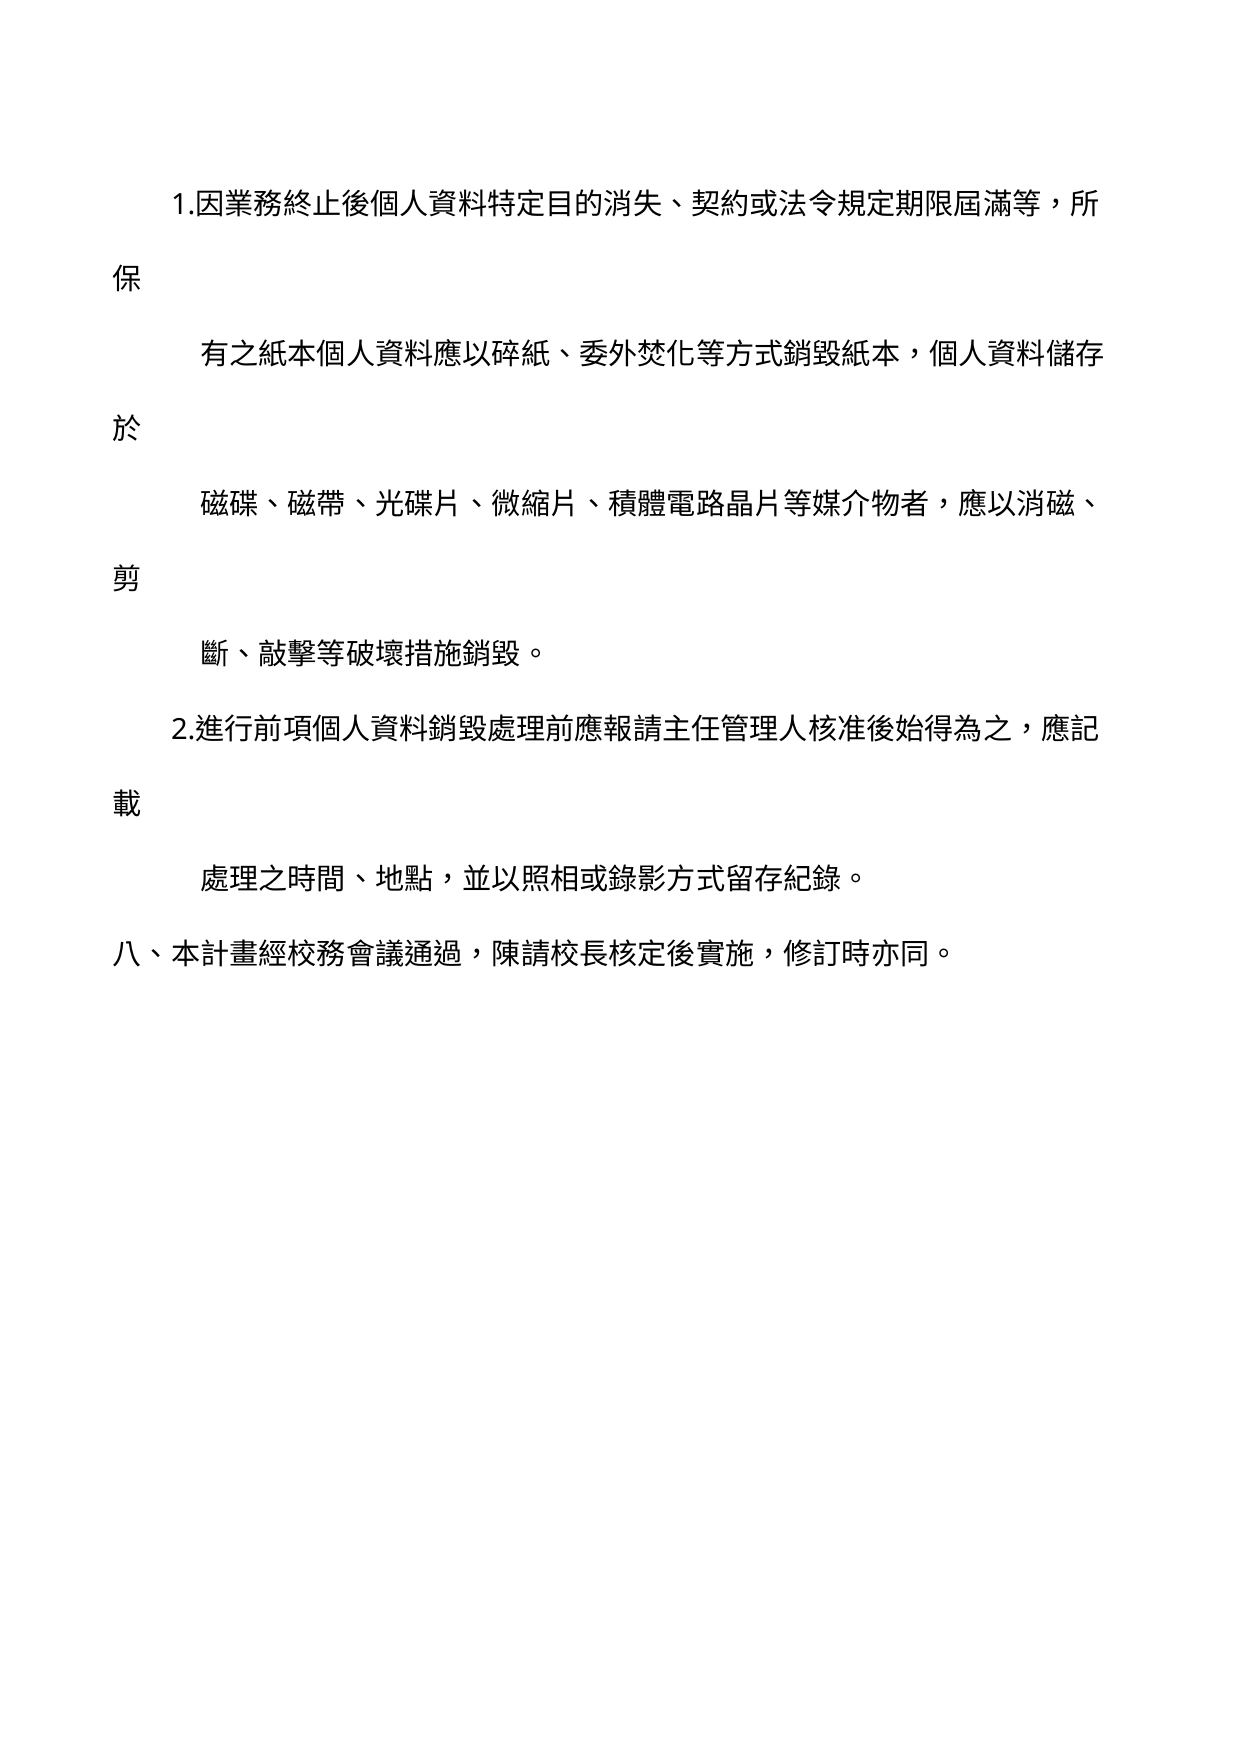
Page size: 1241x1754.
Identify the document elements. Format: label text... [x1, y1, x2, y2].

text 2.進行前項個人資料銷毀處理前應報請主任管理人核准後始得為之，應記載 [112, 689, 1128, 839]
text 磁碟、磁帶、光碟片、微縮片、積體電路晶片等媒介物者，應以消磁、剪 [112, 464, 1128, 614]
text 1.因業務終止後個人資料特定目的消失、契約或法令規定期限屆滿等，所保 [112, 164, 1128, 314]
text 八、本計畫經校務會議通過，陳請校長核定後實施，修訂時亦同。 [112, 914, 1128, 989]
text 處理之時間、地點，並以照相或錄影方式留存紀錄。 [112, 839, 1128, 914]
text 斷、敲擊等破壞措施銷毀。 [112, 614, 1128, 689]
text 有之紙本個人資料應以碎紙、委外焚化等方式銷毀紙本，個人資料儲存於 [112, 314, 1128, 464]
